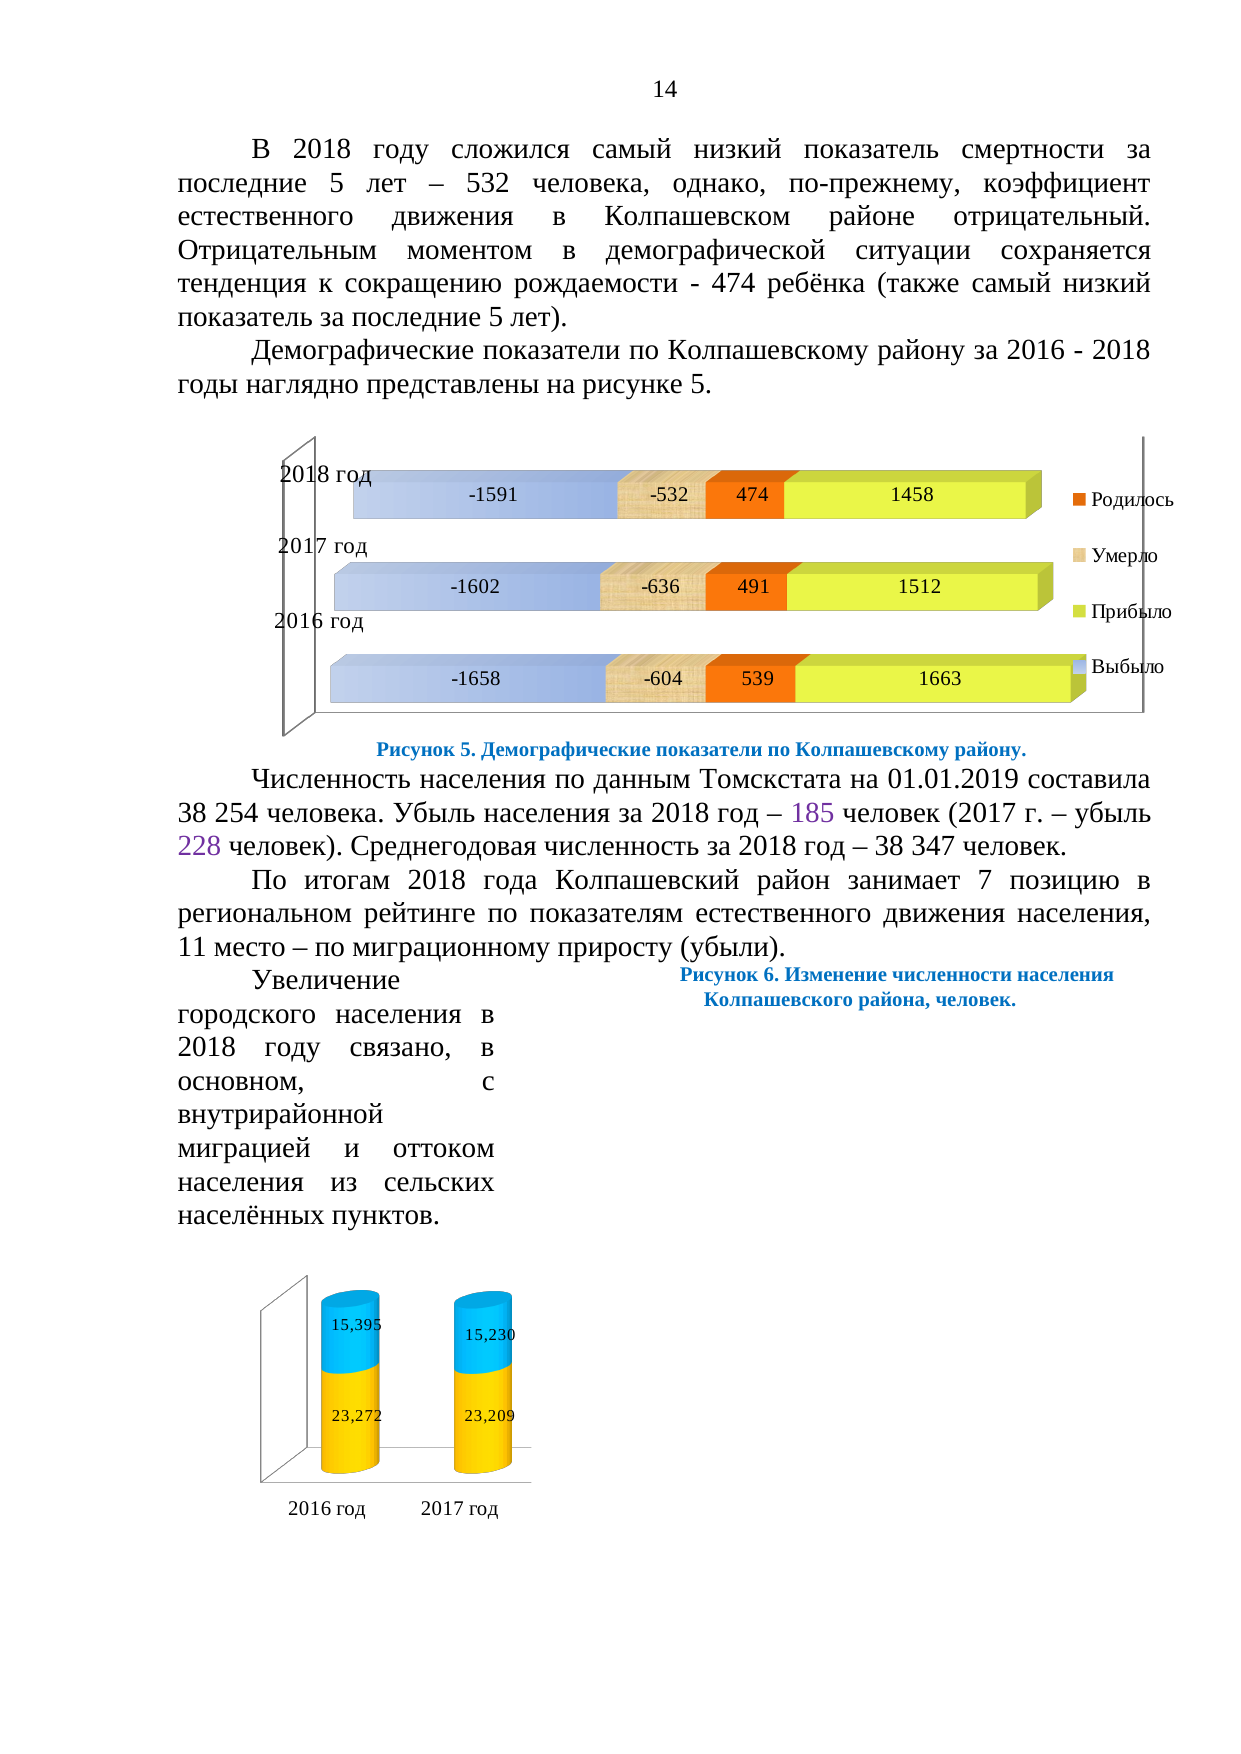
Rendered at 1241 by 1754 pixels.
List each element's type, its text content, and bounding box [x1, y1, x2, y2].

text Численность населения по данным Томскстата на 01.01.2019 составила 38 254 человека. Убыль населения за 2018 год – 185 человек (2017 г. – убыль 228 человек). Среднегодовая численность за 2018 год – 38 347 человек. [177, 761, 1152, 862]
picture [606, 654, 720, 702]
picture [1073, 548, 1086, 562]
text Демографические показатели по Колпашевскому району за 2016 - 2018 годы наглядно представлены на рисунке 5. [177, 332, 1152, 399]
picture [618, 471, 720, 518]
text Увеличение городского населения в 2018 году связано, в основном, с внутрирайонной миграцией и оттоком населения из сельских населённых пунктов. [177, 962, 494, 1231]
text По итогам 2018 года Колпашевский район занимает 7 позицию в региональном рейтинге по показателям естественного движения населения, 11 место – по миграционному приросту (убыли). [177, 862, 1152, 962]
text В 2018 году сложился самый низкий показатель смертности за последние 5 лет – 532 человека, однако, по-прежнему, коэффициент естественного движения в Колпашевском районе отрицательный. Отрицательным моментом в демографической ситуации сохраняется тенденция к сокращению рождаемости - 474 ребёнка (также самый низкий показатель за последние 5 лет). [177, 131, 1152, 332]
picture [601, 563, 719, 610]
text Рисунок 5. Демографические показатели по Колпашевскому району. [177, 737, 1152, 761]
text Рисунок 6. Изменение численности населения Колпашевского района, человек. [568, 962, 1152, 1011]
